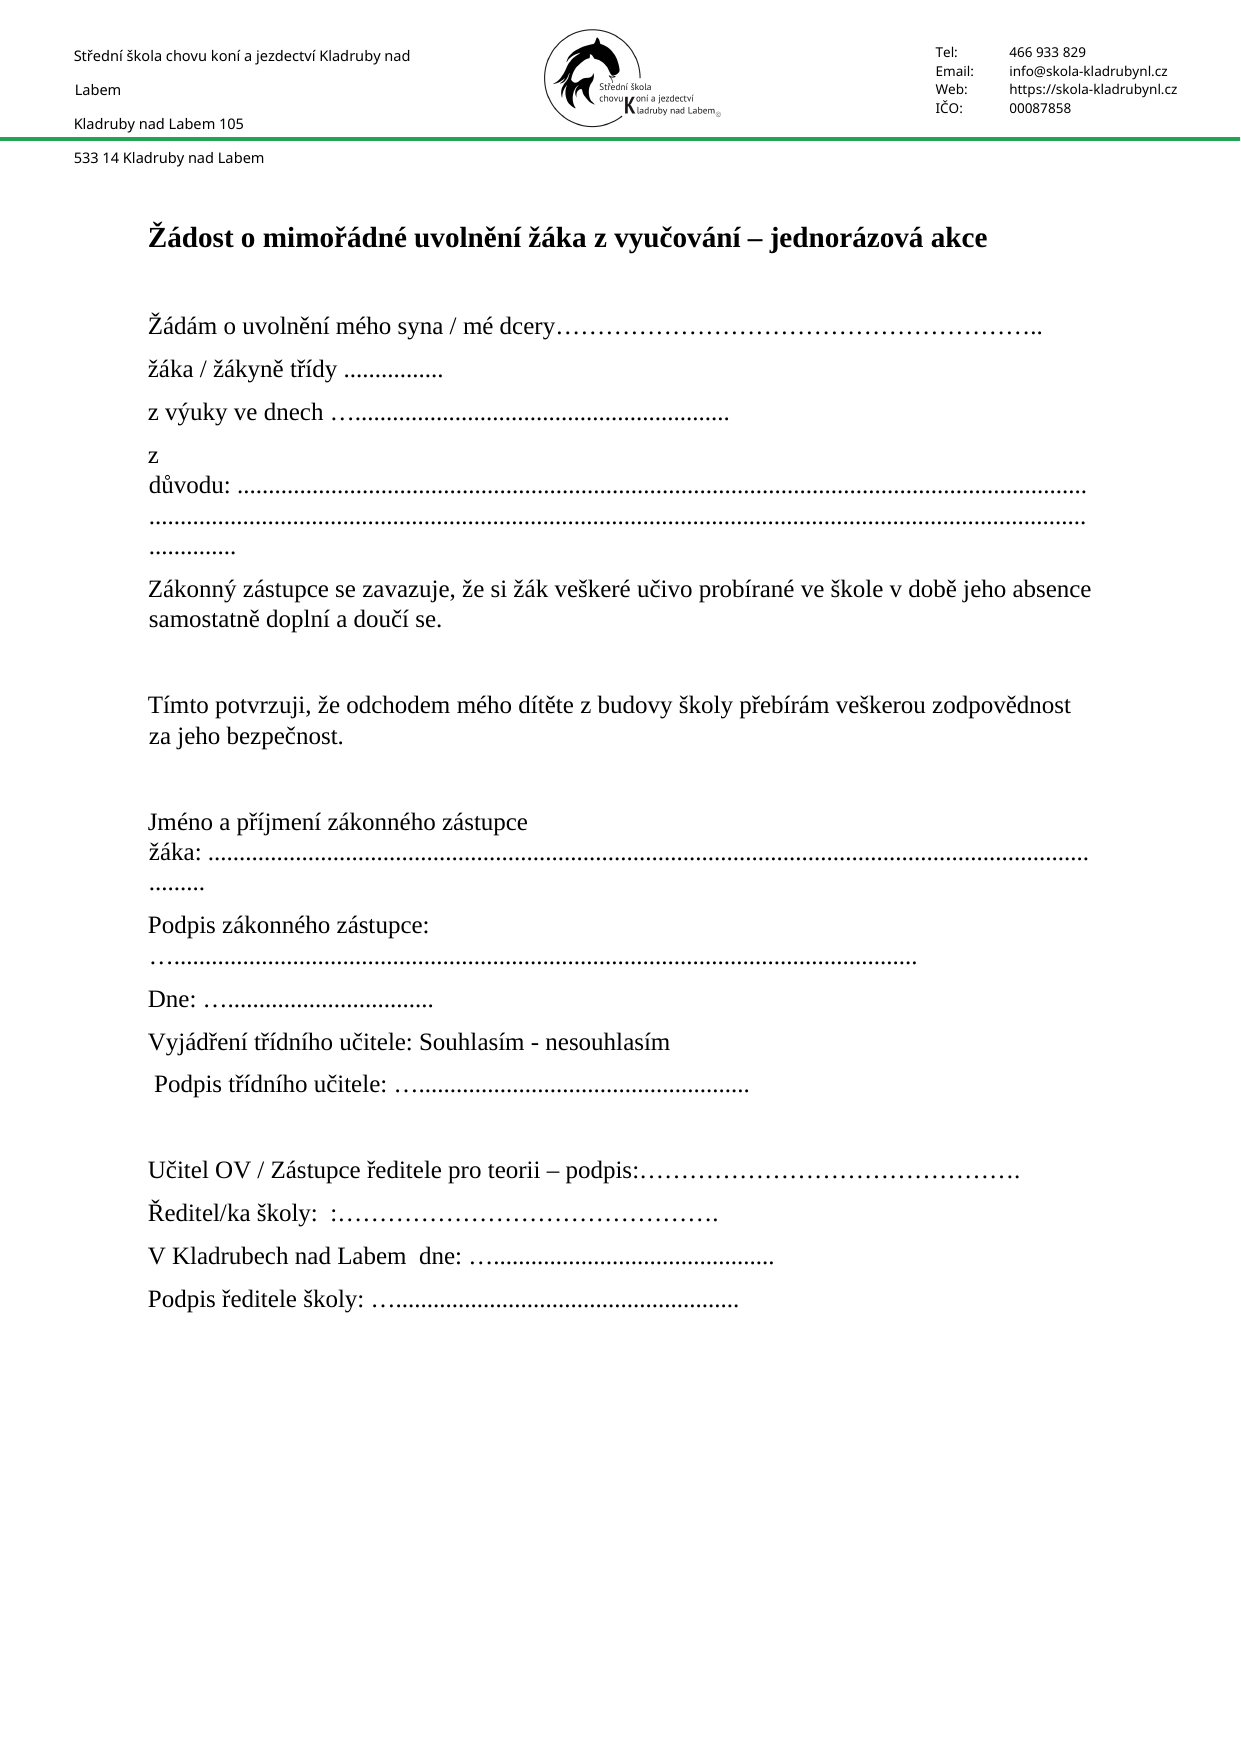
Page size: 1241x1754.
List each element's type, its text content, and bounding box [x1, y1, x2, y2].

text Ředitel/ka školy: :………………………………………. [148, 1198, 1092, 1227]
text Učitel OV / Zástupce ředitele pro teorii – podpis:………………………………………. [148, 1155, 1092, 1184]
text Tímto potvrzuji, že odchodem mého dítěte z budovy školy přebírám veškerou zodpovědnost za jeho bezpečnost. [148, 690, 1092, 749]
text V Kladrubech nad Labem dne: …............................................. [148, 1241, 1092, 1270]
text Dne: …................................. [148, 984, 1092, 1012]
picture [541, 20, 722, 132]
text z výuky ve dnech …............................................................ [148, 397, 1092, 426]
text Žádost o mimořádné uvolnění žáka z vyučování – jednorázová akce [148, 220, 1092, 254]
text Zákonný zástupce se zavazuje, že si žák veškeré učivo probírané ve škole v době jeho absence samostatně doplní a doučí se. [148, 574, 1092, 633]
text Podpis třídního učitele: …..................................................... [148, 1069, 1092, 1098]
text Vyjádření třídního učitele: Souhlasím - nesouhlasím [148, 1027, 1092, 1055]
text Podpis zákonného zástupce: …....................................................................................................................... [148, 910, 1092, 969]
text Jméno a příjmení zákonného zástupce žáka: ...................................................................................................................................................... [148, 807, 1092, 896]
text Žádám o uvolnění mého syna / mé dcery………………………………………………….. [148, 311, 1092, 340]
text Podpis ředitele školy: …....................................................... [148, 1284, 1092, 1313]
text z důvodu: ............................................................................................................................................................................................................................................................................................................ [148, 440, 1092, 560]
text žáka / žákyně třídy ................ [148, 354, 1092, 383]
